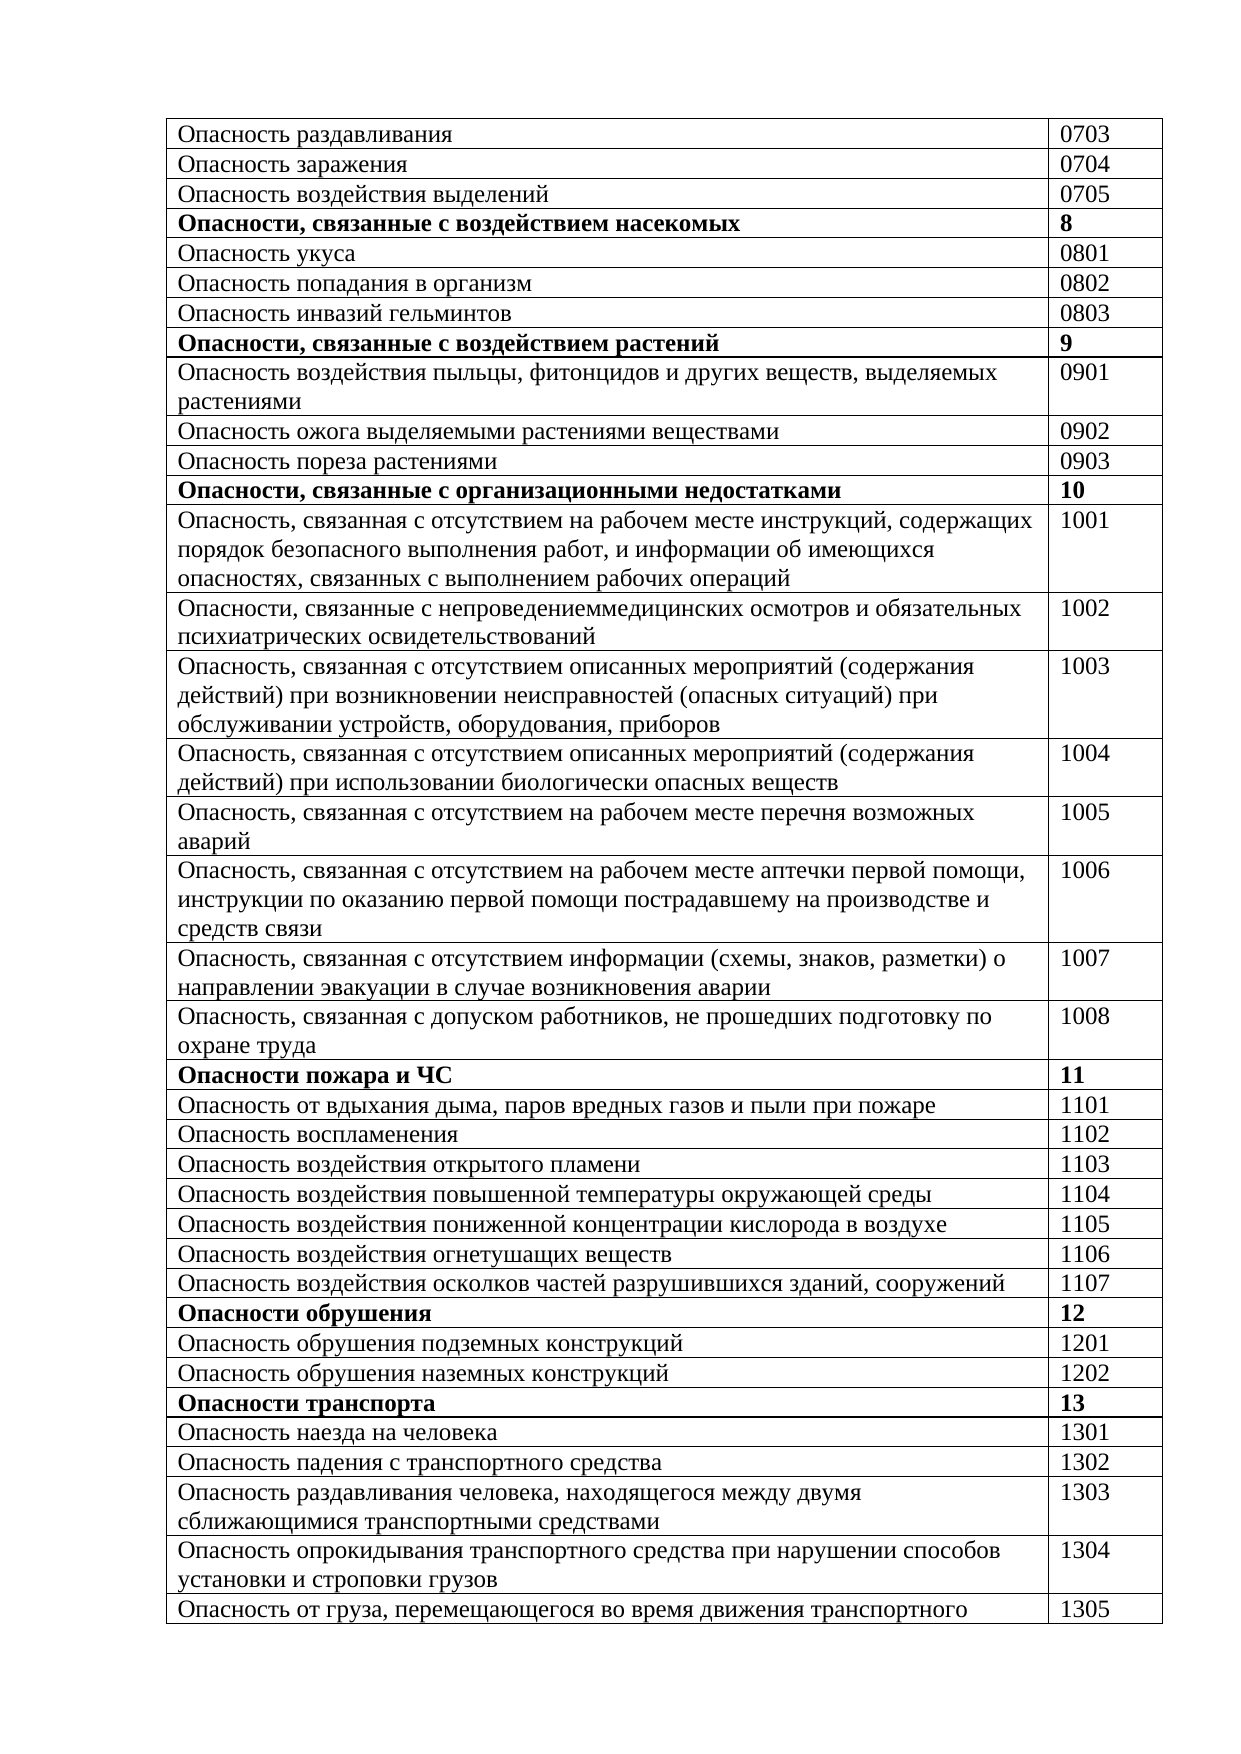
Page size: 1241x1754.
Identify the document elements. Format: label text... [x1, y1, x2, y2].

table_cell Опасность попадания в организм [167, 268, 1048, 297]
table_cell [167, 1594, 1048, 1623]
table_cell Опасность обрушения подземных конструкций [167, 1328, 1048, 1357]
table_cell 13 [1049, 1388, 1162, 1416]
table_cell 0803 [1049, 298, 1162, 327]
table_cell 1004 [1049, 739, 1162, 796]
table_cell 1303 [1049, 1477, 1162, 1534]
table_cell 0703 [1049, 119, 1162, 148]
table_cell 1301 [1049, 1418, 1162, 1446]
table_cell Опасность воздействия пыльцы, фитонцидов и других веществ, выделяемых растениями [167, 358, 1048, 415]
table_cell Опасность, связанная с отсутствием описанных мероприятий (содержания действий) при возникновении неисправностей (опасных ситуаций) при обслуживании устройств, оборудования, приборов [167, 651, 1048, 737]
table_cell 0802 [1049, 268, 1162, 297]
table_cell Опасности, связанные с воздействием растений [167, 328, 1048, 356]
table_cell Опасности пожара и ЧС [167, 1060, 1048, 1089]
table_cell 1302 [1049, 1447, 1162, 1476]
table_cell Опасность пореза растениями [167, 446, 1048, 474]
table_cell 11 [1049, 1060, 1162, 1089]
table_cell Опасности транспорта [167, 1388, 1048, 1416]
table_cell 1103 [1049, 1149, 1162, 1178]
table_cell Опасности, связанные с воздействием насекомых [167, 209, 1048, 237]
table_cell Опасность опрокидывания транспортного средства при нарушении способов установки и строповки грузов [167, 1536, 1048, 1593]
table_cell 0801 [1049, 238, 1162, 267]
table_cell 1105 [1049, 1209, 1162, 1238]
table_cell Опасность воздействия открытого пламени [167, 1149, 1048, 1178]
table_cell Опасность наезда на человека [167, 1418, 1048, 1446]
table_cell Опасность, связанная с отсутствием на рабочем месте инструкций, содержащих порядок безопасного выполнения работ, и информации об имеющихся опасностях, связанных с выполнением рабочих операций [167, 505, 1048, 592]
table_cell 1106 [1049, 1239, 1162, 1267]
table_cell 1003 [1049, 651, 1162, 737]
table_cell 0903 [1049, 446, 1162, 474]
table_cell Опасность укуса [167, 238, 1048, 267]
table_cell Опасность, связанная с допуском работников, не прошедших подготовку по охране труда [167, 1001, 1048, 1059]
table_cell 1002 [1049, 593, 1162, 650]
table_cell Опасность, связанная с отсутствием описанных мероприятий (содержания действий) при использовании биологически опасных веществ [167, 739, 1048, 796]
table_cell 9 [1049, 328, 1162, 356]
table_cell 1202 [1049, 1358, 1162, 1387]
table_cell Опасности, связанные с непроведениеммедицинских осмотров и обязательных психиатрических освидетельствований [167, 593, 1048, 650]
table_cell 1006 [1049, 856, 1162, 942]
table_cell Опасности, связанные с организационными недостатками [167, 476, 1048, 504]
table_cell 10 [1049, 476, 1162, 504]
table_cell Опасность раздавливания человека, находящегося между двумя сближающимися транспортными средствами [167, 1477, 1048, 1534]
table_cell Опасность воздействия осколков частей разрушившихся зданий, сооружений [167, 1269, 1048, 1297]
table_cell Опасность раздавливания [167, 119, 1048, 148]
table_cell 1101 [1049, 1090, 1162, 1118]
table_cell 1304 [1049, 1536, 1162, 1593]
table_cell 1007 [1049, 943, 1162, 1000]
table_cell 0705 [1049, 179, 1162, 207]
table_cell 1001 [1049, 505, 1162, 592]
table_cell Опасность обрушения наземных конструкций [167, 1358, 1048, 1387]
table_cell Опасность, связанная с отсутствием информации (схемы, знаков, разметки) о направлении эвакуации в случае возникновения аварии [167, 943, 1048, 1000]
table_cell 0902 [1049, 416, 1162, 445]
table_cell 0901 [1049, 358, 1162, 415]
table_cell 12 [1049, 1298, 1162, 1327]
table_cell Опасность от вдыхания дыма, паров вредных газов и пыли при пожаре [167, 1090, 1048, 1118]
table_cell Опасность воздействия повышенной температуры окружающей среды [167, 1179, 1048, 1208]
table_cell 1005 [1049, 797, 1162, 854]
table_cell Опасность, связанная с отсутствием на рабочем месте аптечки первой помощи, инструкции по оказанию первой помощи пострадавшему на производстве и средств связи [167, 856, 1048, 942]
table_cell Опасность воздействия пониженной концентрации кислорода в воздухе [167, 1209, 1048, 1238]
table_cell Опасность воздействия выделений [167, 179, 1048, 207]
table_cell 1107 [1049, 1269, 1162, 1297]
table_cell Опасность заражения [167, 149, 1048, 178]
table_cell Опасность падения с транспортного средства [167, 1447, 1048, 1476]
table_cell 1305 [1049, 1594, 1162, 1623]
table_cell Опасность ожога выделяемыми растениями веществами [167, 416, 1048, 445]
table_cell 1104 [1049, 1179, 1162, 1208]
table_cell 1008 [1049, 1001, 1162, 1059]
table_cell Опасности обрушения [167, 1298, 1048, 1327]
table_cell 0704 [1049, 149, 1162, 178]
table_cell Опасность инвазий гельминтов [167, 298, 1048, 327]
table_cell Опасность, связанная с отсутствием на рабочем месте перечня возможных аварий [167, 797, 1048, 854]
table_cell Опасность воспламенения [167, 1120, 1048, 1148]
table_cell 1201 [1049, 1328, 1162, 1357]
table_cell Опасность воздействия огнетушащих веществ [167, 1239, 1048, 1267]
table_cell 8 [1049, 209, 1162, 237]
table_cell 1102 [1049, 1120, 1162, 1148]
